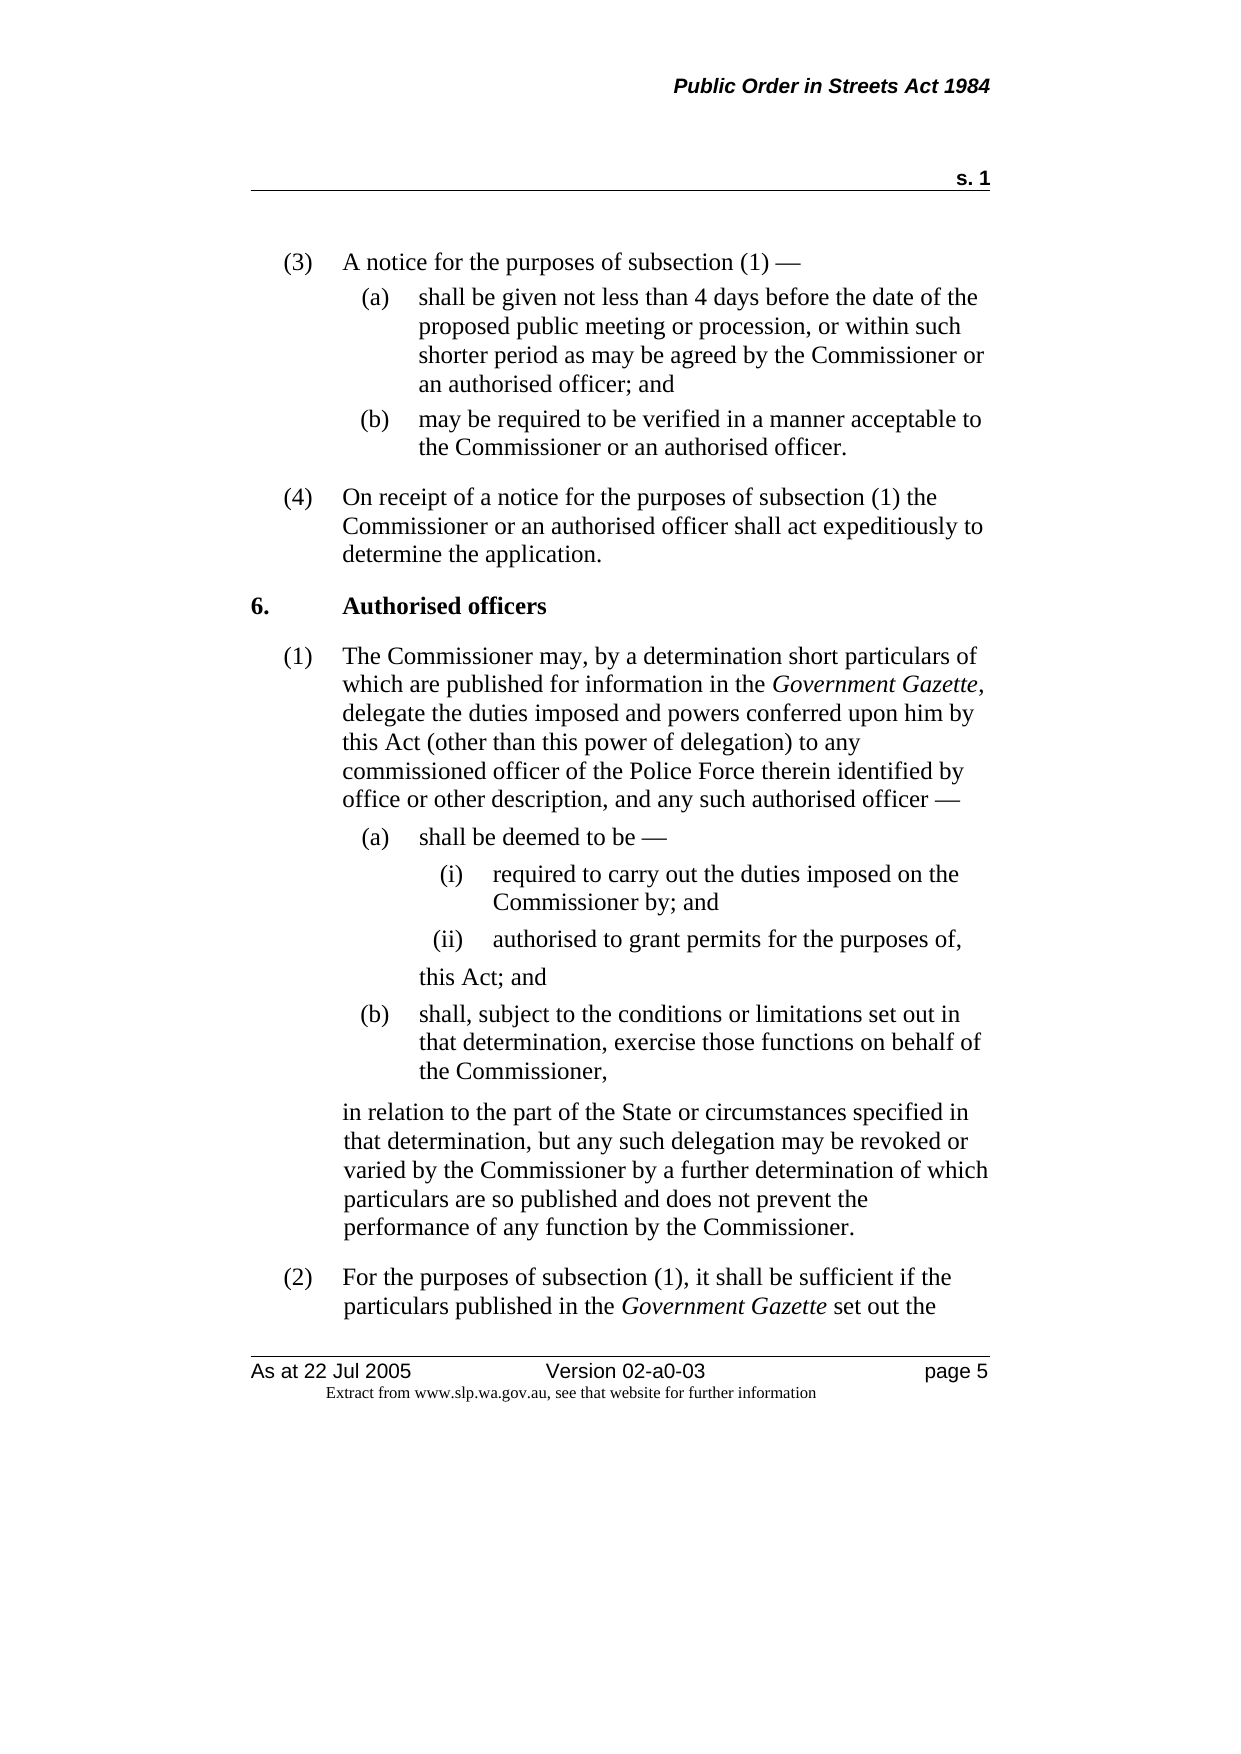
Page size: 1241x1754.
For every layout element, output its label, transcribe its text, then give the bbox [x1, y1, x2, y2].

text (3) A notice for the purposes of subsection (1) — [251, 247, 990, 276]
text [251, 1262, 990, 1319]
text in relation to the part of the State or circumstances specified in that determination, but any such delegation may be revoked or varied by the Commissioner by a further determination of which particulars are so published and does not prevent the performance of any function by the Commissioner. [251, 1097, 990, 1241]
text (a) shall be given not less than 4 days before the date of the proposed public meeting or procession, or within such shorter period as may be agreed by the Commissioner or an authorised officer; and [251, 282, 990, 397]
text (i) required to carry out the duties imposed on the Commissioner by; and [251, 859, 990, 916]
text (a) shall be deemed to be — [251, 822, 990, 850]
text (1) The Commissioner may, by a determination short particulars of which are published for information in the Government Gazette, delegate the duties imposed and powers conferred upon him by this Act (other than this power of delegation) to any commissioned officer of the Police Force therein identified by office or other description, and any such authorised officer — [251, 641, 990, 813]
text (b) may be required to be verified in a manner acceptable to the Commissioner or an authorised officer. [251, 404, 990, 461]
subtitle 6. Authorised officers [251, 591, 990, 620]
text (4) On receipt of a notice for the purposes of subsection (1) the Commissioner or an authorised officer shall act expeditiously to determine the application. [251, 482, 990, 568]
text this Act; and [251, 962, 990, 990]
text (b) shall, subject to the conditions or limitations set out in that determination, exercise those functions on behalf of the Commissioner, [251, 999, 990, 1085]
text (ii) authorised to grant permits for the purposes of, [251, 924, 990, 953]
